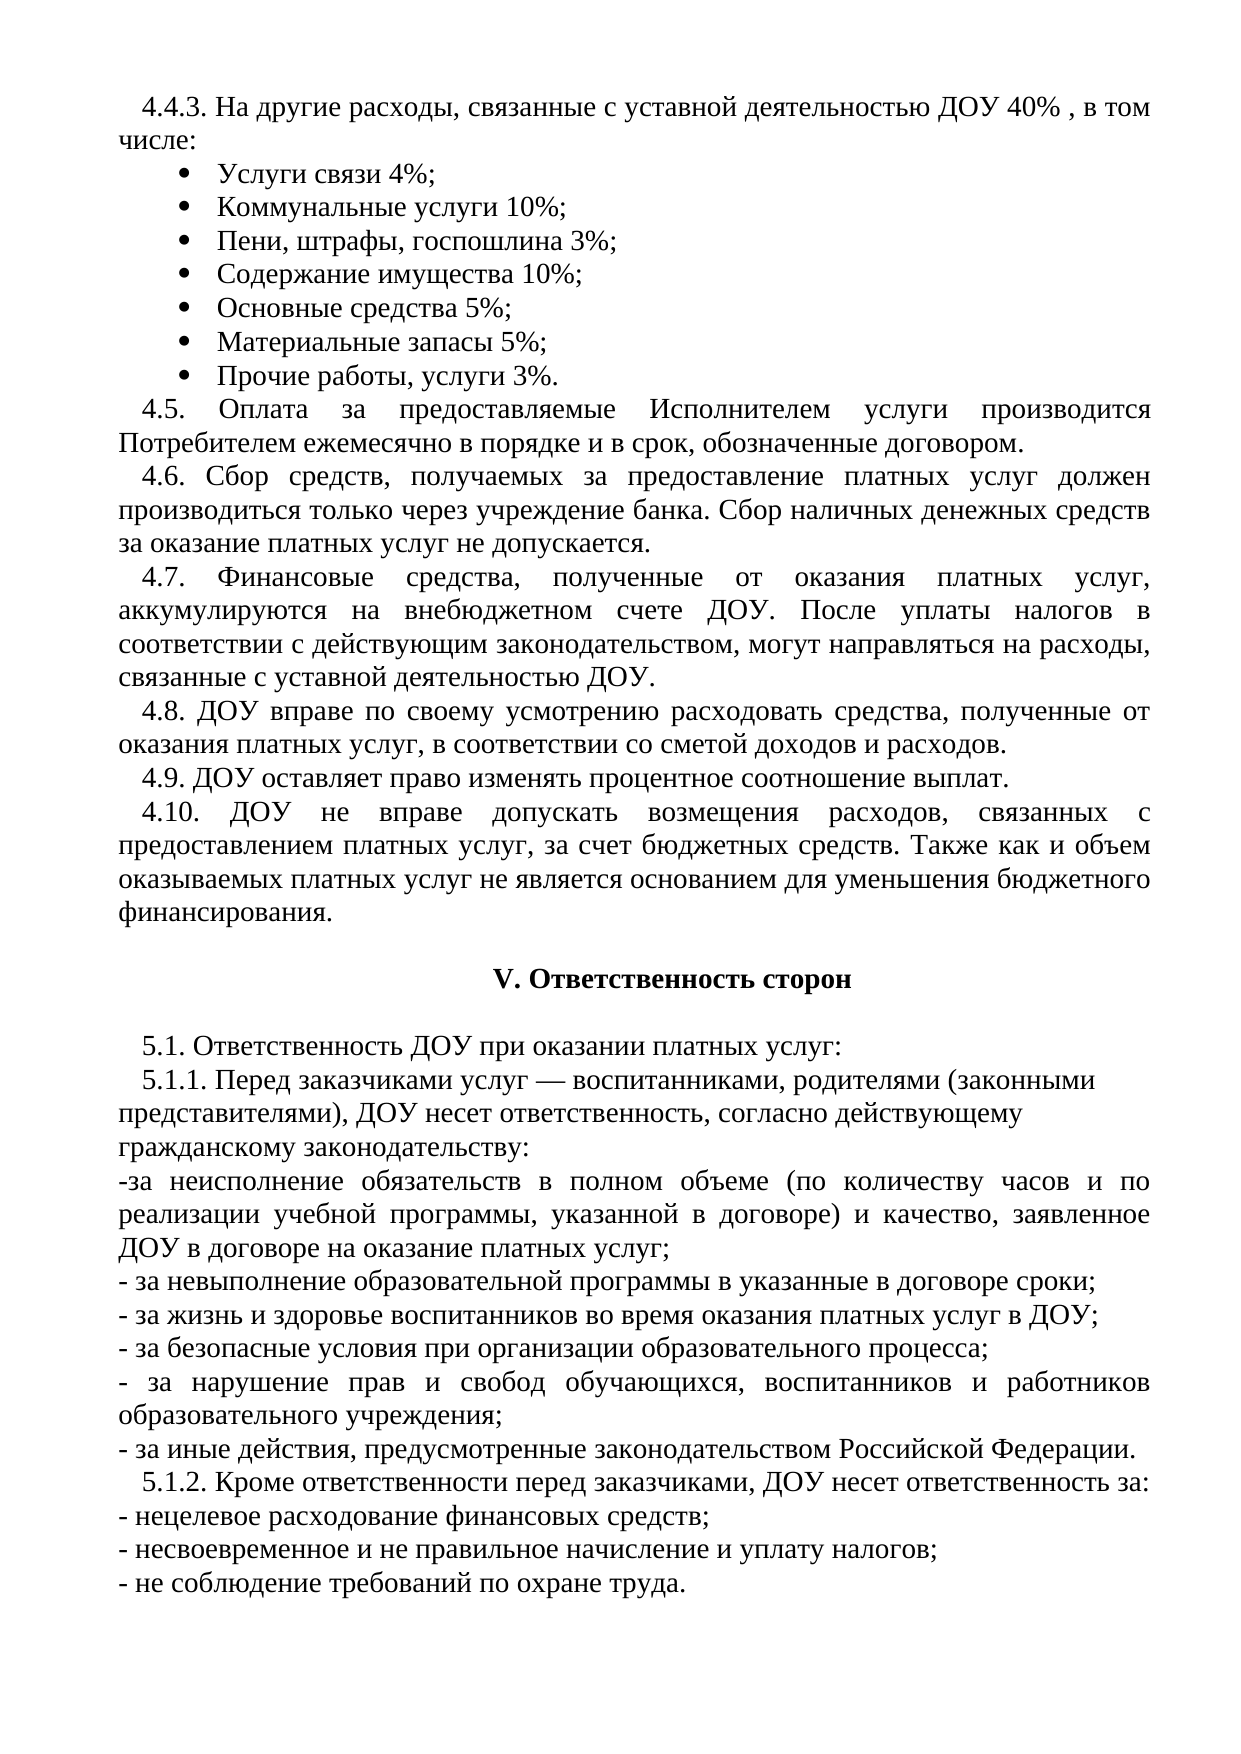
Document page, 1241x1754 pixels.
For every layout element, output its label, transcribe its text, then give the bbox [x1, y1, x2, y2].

text - за безопасные условия при организации образовательного процесса; [118, 1330, 1152, 1364]
list Услуги связи 4%; [179, 156, 1152, 189]
list Материальные запасы 5%; [179, 324, 1152, 358]
list Основные средства 5%; [179, 290, 1152, 324]
text 4.5. Оплата за предоставляемые Исполнителем услуги производится Потребителем ежемесячно в порядке и в срок, обозначенные договором. [118, 391, 1152, 458]
text 4.4.3. На другие расходы, связанные с уставной деятельностью ДОУ 40% , в том числе: [118, 89, 1152, 156]
text - за жизнь и здоровье воспитанников во время оказания платных услуг в ДОУ; [118, 1297, 1152, 1330]
text -за неисполнение обязательств в полном объеме (по количеству часов и по реализации учебной программы, указанной в договоре) и качество, заявленное ДОУ в договоре на оказание платных услуг; [118, 1163, 1152, 1263]
text 5.1.1. Перед заказчиками услуг — воспитанниками, родителями (законными представителями), ДОУ несет ответственность, согласно действующему гражданскому законодательству: [118, 1062, 1152, 1163]
list Содержание имущества 10%; [179, 257, 1152, 290]
text 5.1. Ответственность ДОУ при оказании платных услуг: [118, 1028, 1152, 1062]
text - за иные действия, предусмотренные законодательством Российской Федерации. [118, 1431, 1152, 1464]
list Пени, штрафы, госпошлина 3%; [179, 223, 1152, 257]
text 4.10. ДОУ не вправе допускать возмещения расходов, связанных с предоставлением платных услуг, за счет бюджетных средств. Также как и объем оказываемых платных услуг не является основанием для уменьшения бюджетного финансирования. [118, 794, 1152, 928]
text 4.6. Сбор средств, получаемых за предоставление платных услуг должен производиться только через учреждение банка. Сбор наличных денежных средств за оказание платных услуг не допускается. [118, 458, 1152, 559]
list Коммунальные услуги 10%; [179, 189, 1152, 223]
text 4.9. ДОУ оставляет право изменять процентное соотношение выплат. [118, 760, 1152, 794]
text - несвоевременное и не правильное начисление и уплату налогов; [118, 1532, 1152, 1565]
text - не соблюдение требований по охране труда. [118, 1565, 1152, 1599]
text - нецелевое расходование финансовых средств; [118, 1498, 1152, 1532]
text - за невыполнение образовательной программы в указанные в договоре сроки; [118, 1263, 1152, 1297]
list V. Ответственность сторон [193, 961, 1152, 995]
text 5.1.2. Кроме ответственности перед заказчиками, ДОУ несет ответственность за: [118, 1464, 1152, 1498]
text 4.8. ДОУ вправе по своему усмотрению расходовать средства, полученные от оказания платных услуг, в соответствии со сметой доходов и расходов. [118, 693, 1152, 760]
text 4.7. Финансовые средства, полученные от оказания платных услуг, аккумулируются на внебюджетном счете ДОУ. После уплаты налогов в соответствии с действующим законодательством, могут направляться на расходы, связанные с уставной деятельностью ДОУ. [118, 559, 1152, 693]
text - за нарушение прав и свобод обучающихся, воспитанников и работников образовательного учреждения; [118, 1364, 1152, 1431]
list Прочие работы, услуги 3%. [179, 358, 1152, 391]
